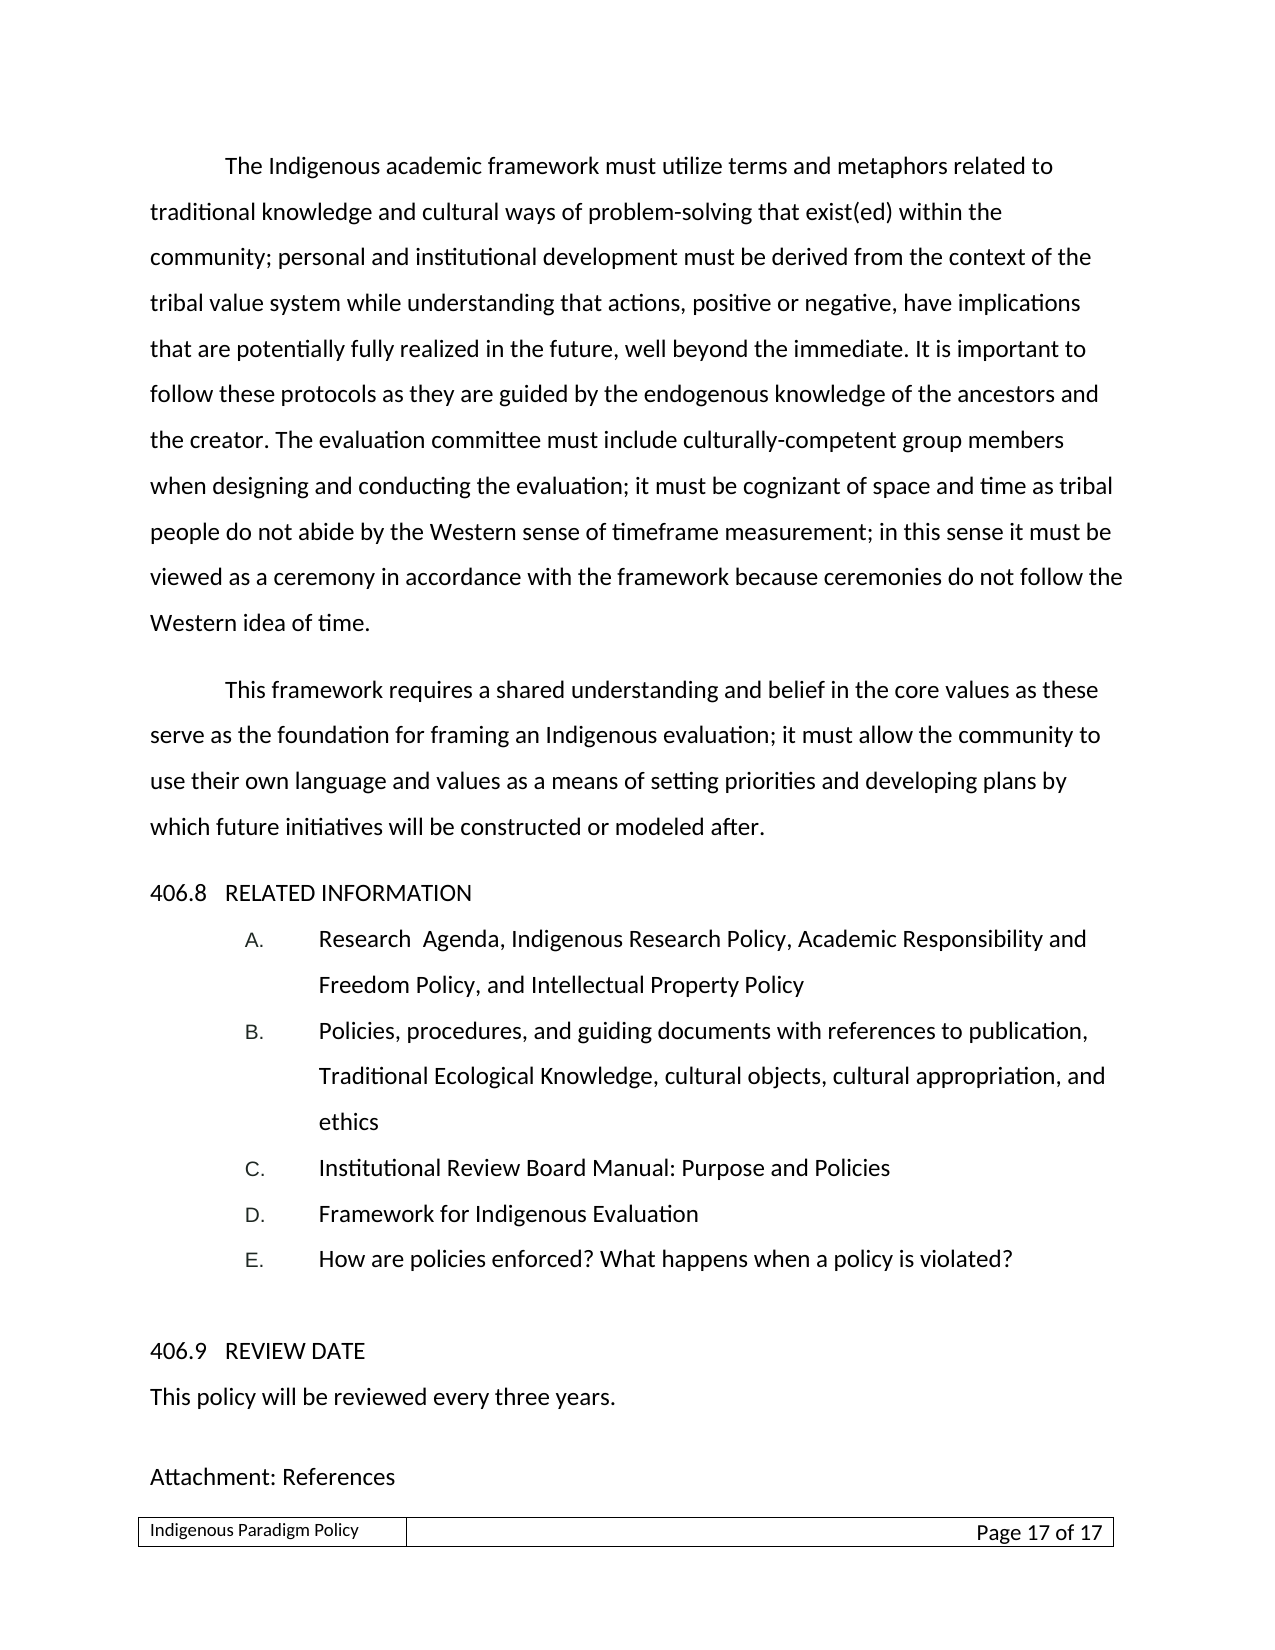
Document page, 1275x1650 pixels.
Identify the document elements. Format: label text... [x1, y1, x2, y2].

text This framework requires a shared understanding and belief in the core values as these serve as the foundation for framing an Indigenous evaluation; it must allow the community to use their own language and values as a means of setting priorities and developing plans by which future initiatives will be constructed or modeled after. [150, 674, 1125, 842]
list Framework for Indigenous Evaluation [244, 1198, 1125, 1228]
text The Indigenous academic framework must utilize terms and metaphors related to traditional knowledge and cultural ways of problem-solving that exist(ed) within the community; personal and institutional development must be derived from the context of the tribal value system while understanding that actions, positive or negative, have implications that are potentially fully realized in the future, well beyond the immediate. It is important to follow these protocols as they are guided by the endogenous knowledge of the ancestors and the creator. The evaluation committee must include culturally-competent group members when designing and conducting the evaluation; it must be cognizant of space and time as tribal people do not abide by the Western sense of timeframe measurement; in this sense it must be viewed as a ceremony in accordance with the framework because ceremonies do not follow the Western idea of time. [150, 150, 1125, 638]
text Attachment: References [150, 1461, 1125, 1492]
list Institutional Review Board Manual: Purpose and Policies [244, 1152, 1125, 1182]
text This policy will be reviewed every three years. [150, 1381, 1125, 1411]
text 406.8 RELATED INFORMATION [150, 878, 1125, 908]
list Policies, procedures, and guiding documents with references to publication, Traditional Ecological Knowledge, cultural objects, cultural appropriation, and ethics [244, 1015, 1125, 1137]
list Research Agenda, Indigenous Research Policy, Academic Responsibility and Freedom Policy, and Intellectual Property Policy [244, 923, 1125, 999]
list How are policies enforced? What happens when a policy is violated? [244, 1243, 1125, 1274]
text 406.9 REVIEW DATE [150, 1335, 1125, 1365]
